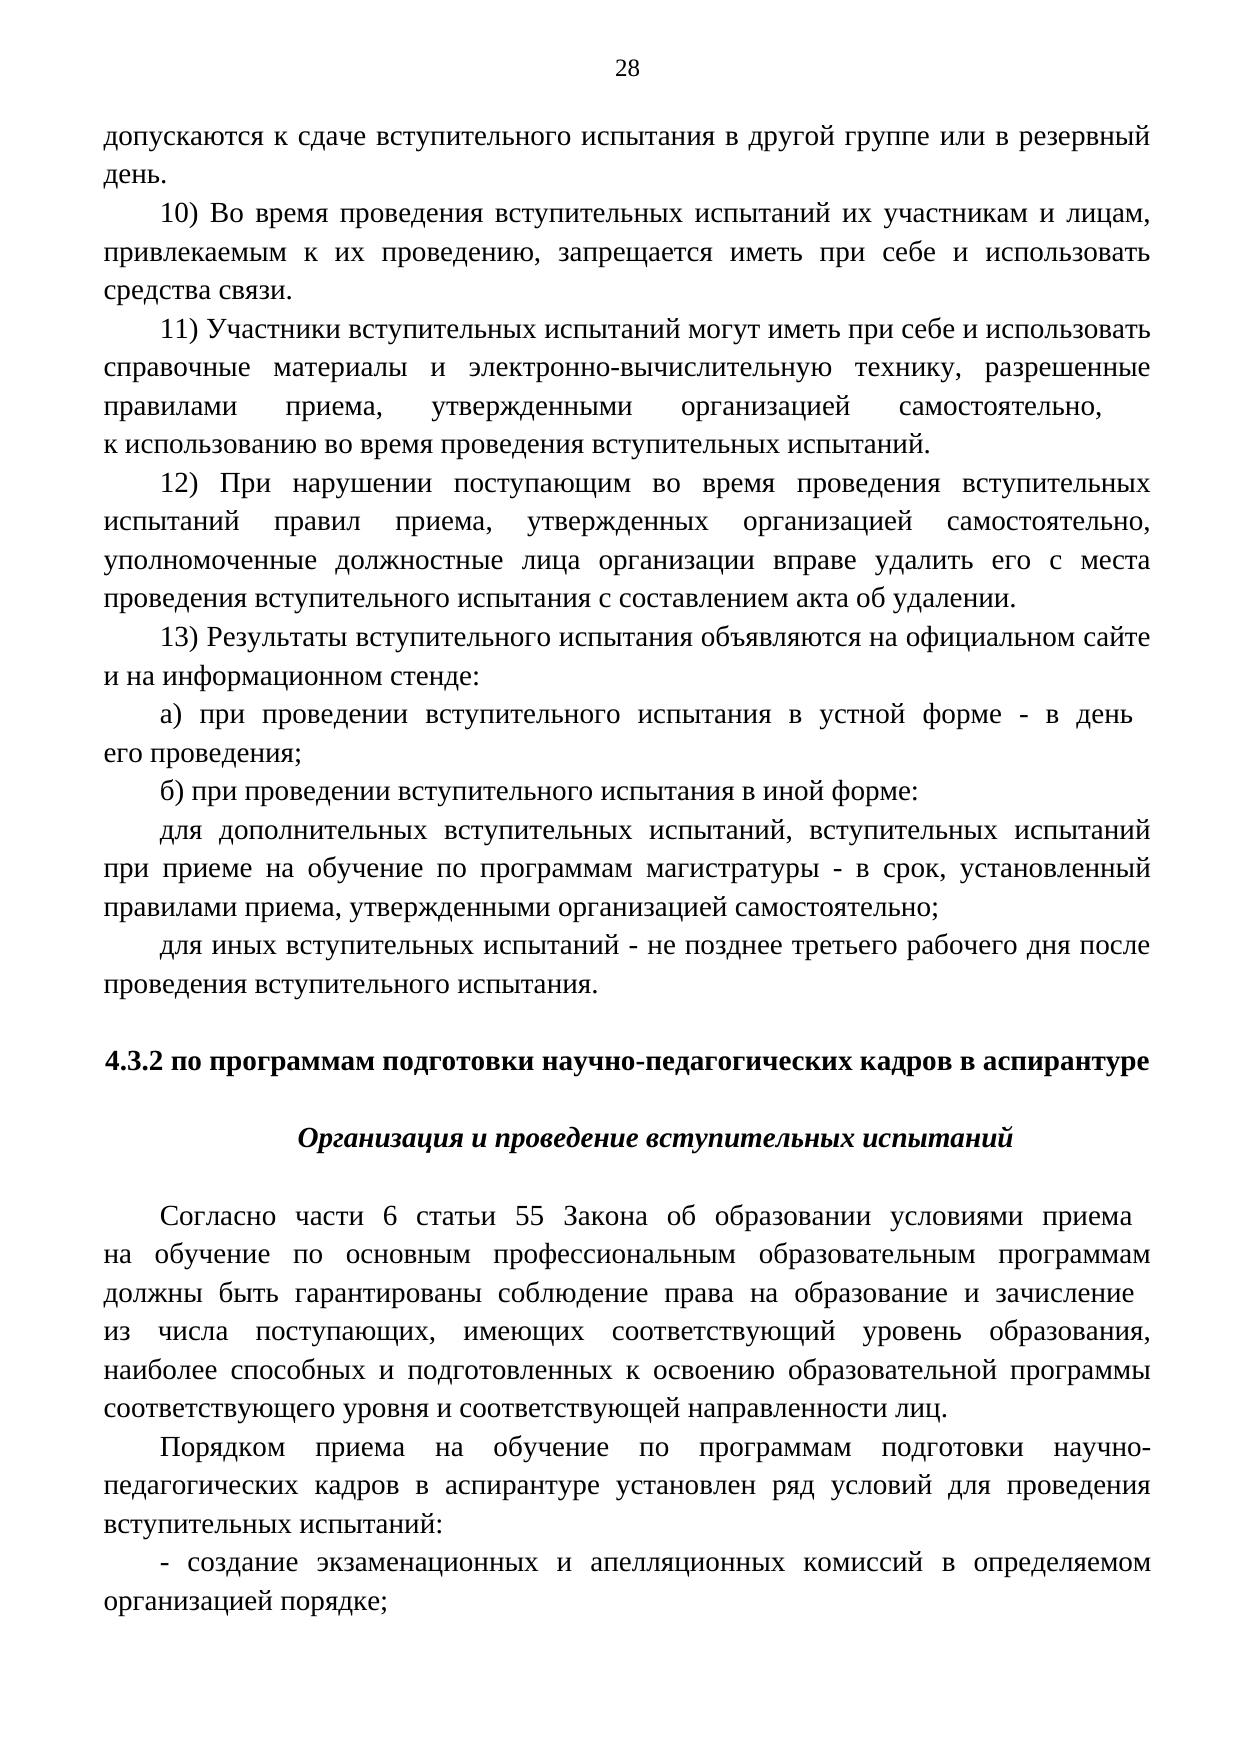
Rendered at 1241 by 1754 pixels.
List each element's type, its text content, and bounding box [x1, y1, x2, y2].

text для иных вступительных испытаний - не позднее третьего рабочего дня после проведения вступительного испытания. [103, 927, 1152, 999]
text а) при проведении вступительного испытания в устной форме - в день его проведения; [103, 696, 1152, 768]
text - создание экзаменационных и апелляционных комиссий в определяемом организацией порядке; [103, 1544, 1152, 1617]
text Согласно части 6 статьи 55 Закона об образовании условиями приема на обучение по основным профессиональным образовательным программам должны быть гарантированы соблюдение права на образование и зачисление из числа поступающих, имеющих соответствующий уровень образования, наиболее способных и подготовленных к освоению образовательной программы соответствующего уровня и соответствующей направленности лиц. [103, 1198, 1152, 1424]
text Порядком приема на обучение по программам подготовки научно-педагогических кадров в аспирантуре установлен ряд условий для проведения вступительных испытаний: [103, 1429, 1152, 1539]
text 11) Участники вступительных испытаний могут иметь при себе и использовать справочные материалы и электронно-вычислительную технику, разрешенные правилами приема, утвержденными организацией самостоятельно, к использованию во время проведения вступительных испытаний. [103, 311, 1152, 460]
text Организация и проведение вступительных испытаний [103, 1120, 1152, 1154]
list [103, 118, 1152, 190]
text б) при проведении вступительного испытания в иной форме: [103, 773, 1152, 807]
text для дополнительных вступительных испытаний, вступительных испытаний при приеме на обучение по программам магистратуры - в срок, установленный правилами приема, утвержденными организацией самостоятельно; [103, 812, 1152, 922]
text 13) Результаты вступительного испытания объявляются на официальном сайте и на информационном стенде: [103, 619, 1152, 691]
text 4.3.2 по программам подготовки научно-педагогических кадров в аспирантуре [103, 1043, 1152, 1077]
text 12) При нарушении поступающим во время проведения вступительных испытаний правил приема, утвержденных организацией самостоятельно, уполномоченные должностные лица организации вправе удалить его с места проведения вступительного испытания с составлением акта об удалении. [103, 465, 1152, 614]
text 10) Во время проведения вступительных испытаний их участникам и лицам, привлекаемым к их проведению, запрещается иметь при себе и использовать средства связи. [103, 195, 1152, 306]
